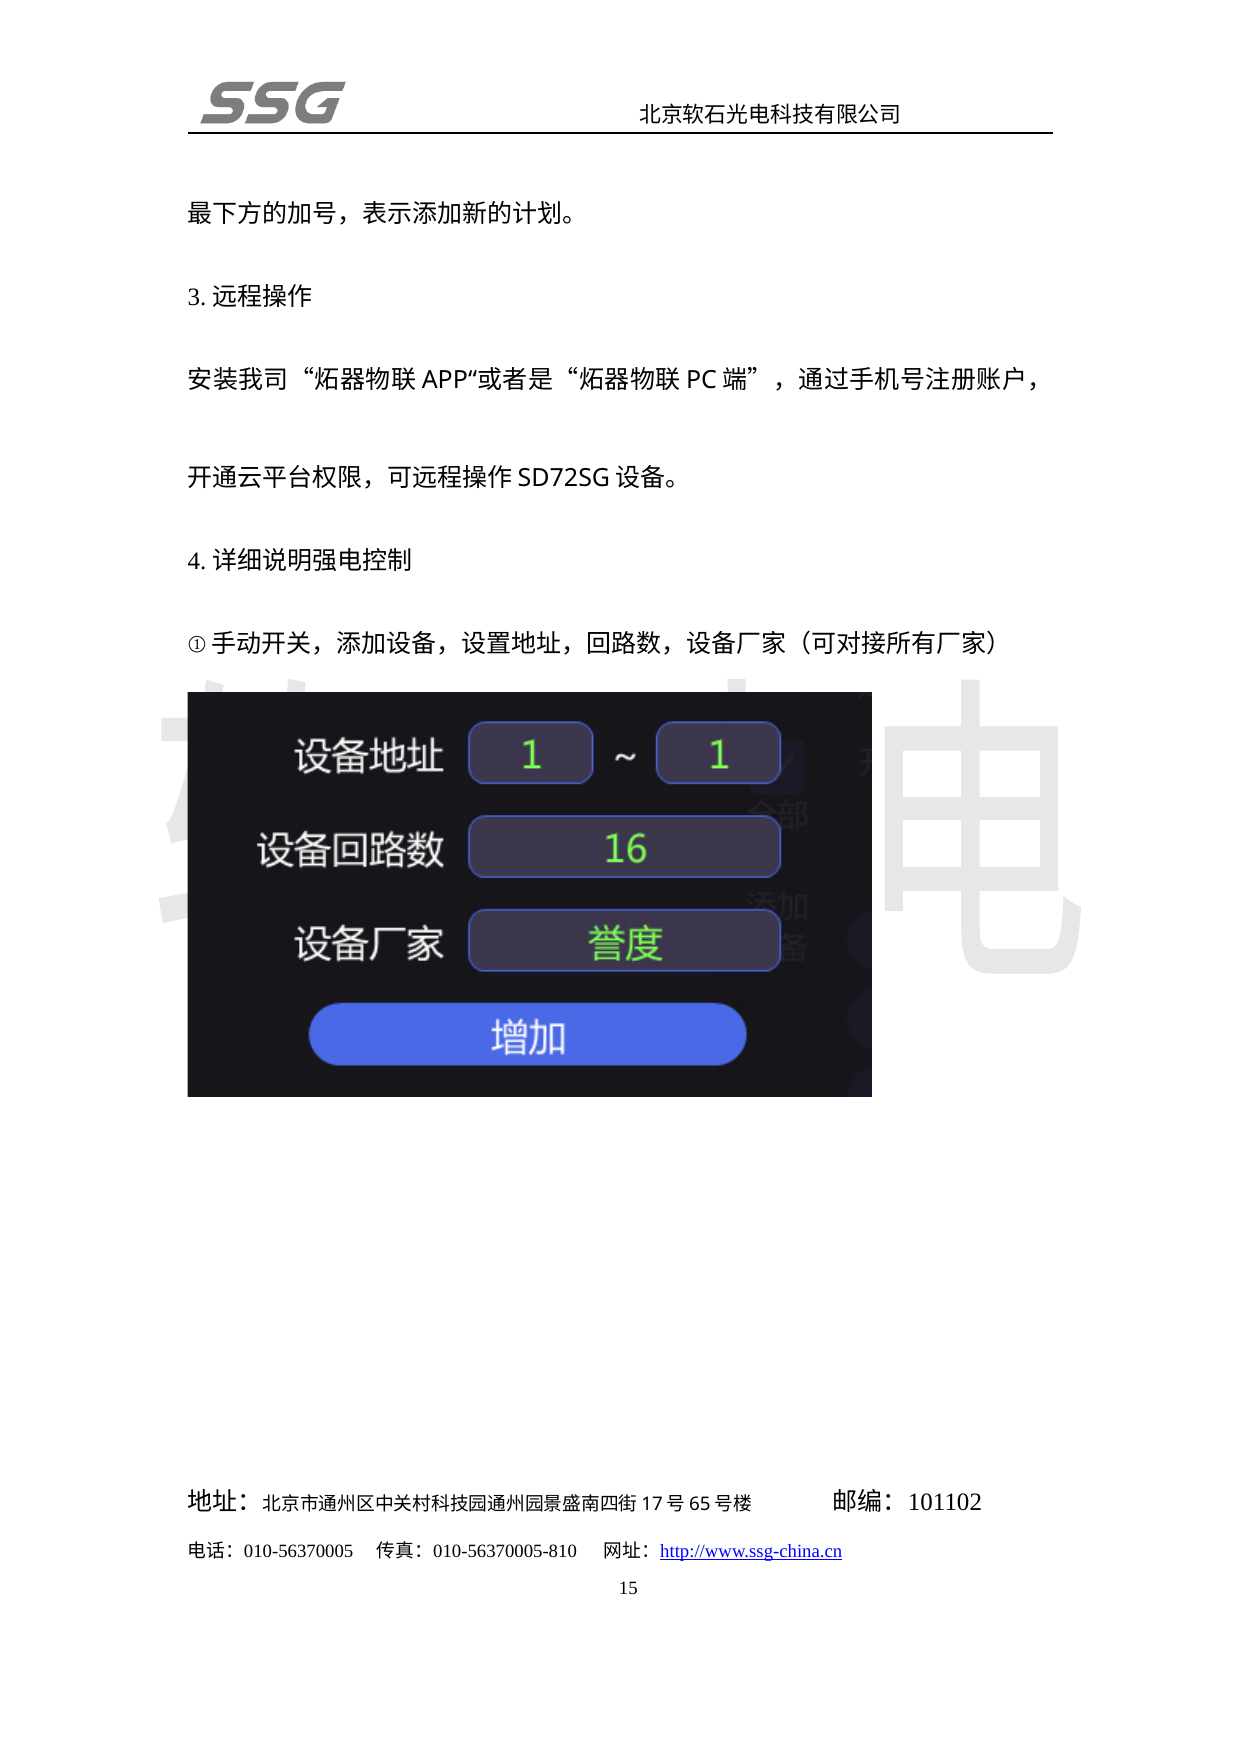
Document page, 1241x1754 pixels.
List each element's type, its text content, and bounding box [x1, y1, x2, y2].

subtitle 3. 远程操作 [187, 262, 1053, 327]
list 4. 详细说明强电控制 [187, 526, 1053, 591]
picture [199, 76, 350, 129]
list ①手动开关，添加设备，设置地址，回路数，设备厂家（可对接所有厂家） [187, 609, 1053, 674]
list 安装我司“炻器物联APP“或者是“炻器物联PC端”，通过手机号注册账户，开通云平台权限，可远程操作SD72SG设备。 [187, 346, 1053, 508]
picture [187, 692, 872, 1097]
list 最下方的加号，表示添加新的计划。 [187, 179, 1053, 244]
